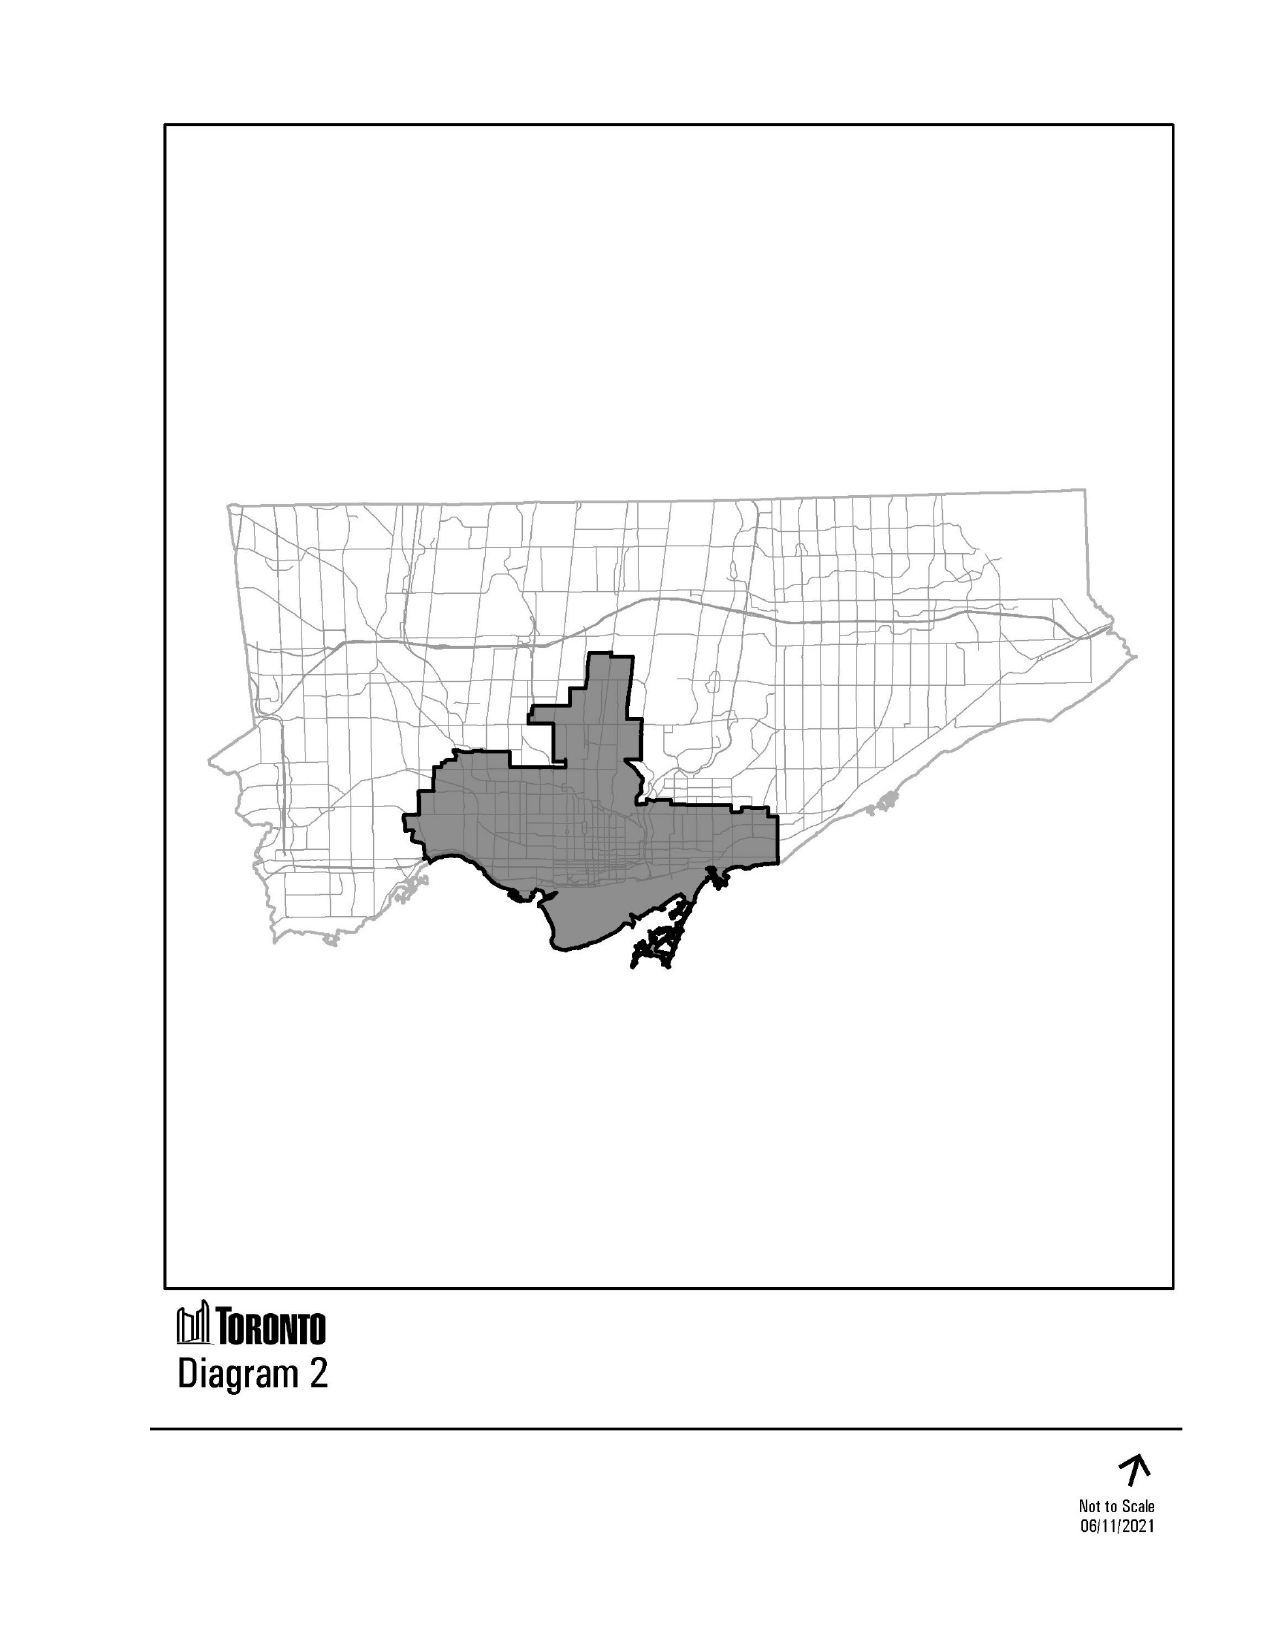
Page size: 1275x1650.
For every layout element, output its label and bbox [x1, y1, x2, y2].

picture [150, 112, 1183, 1538]
